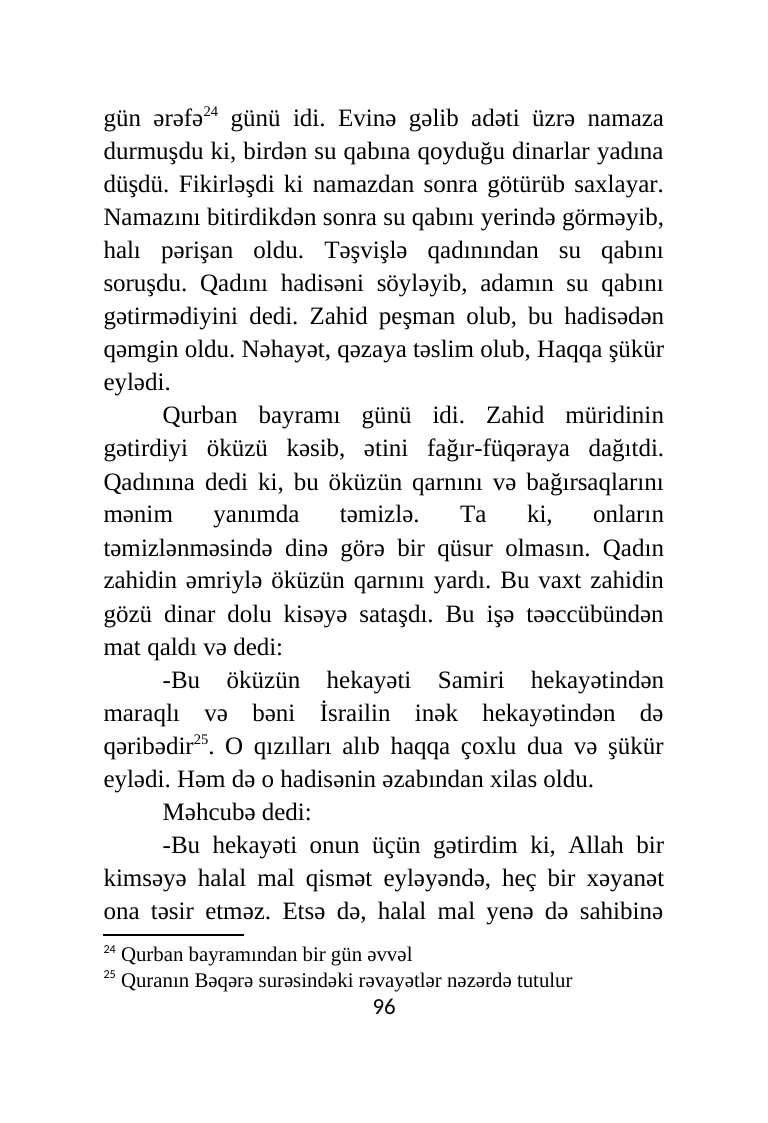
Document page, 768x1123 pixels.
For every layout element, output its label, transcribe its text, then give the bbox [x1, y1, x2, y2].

text -Bu öküzün hekayəti Samiri hekayətindən maraqlı və bəni İsrailin inək hekayətindən də qəribədir. O qızılları alıb haqqa çoxlu dua və şükür eylədi. Həm də o hadisənin əzabından xilas oldu. [103, 665, 664, 792]
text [103, 830, 664, 924]
text Məhcubə dedi: [103, 797, 664, 826]
text Qurban bayramı günü idi. Zahid müridinin gətirdiyi öküzü kəsib, ətini fağır-füqəraya dağıtdi. Qadınına dedi ki, bu öküzün qarnını və bağırsaqlarını mənim yanımda təmizlə. Ta ki, onların təmizlənməsində dinə görə bir qüsur olmasın. Qadın zahidin əmriylə öküzün qarnını yardı. Bu vaxt zahidin gözü dinar dolu kisəyə sataşdı. Bu işə təəccübündən mat qaldı və dedi: [103, 401, 664, 660]
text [103, 103, 664, 396]
